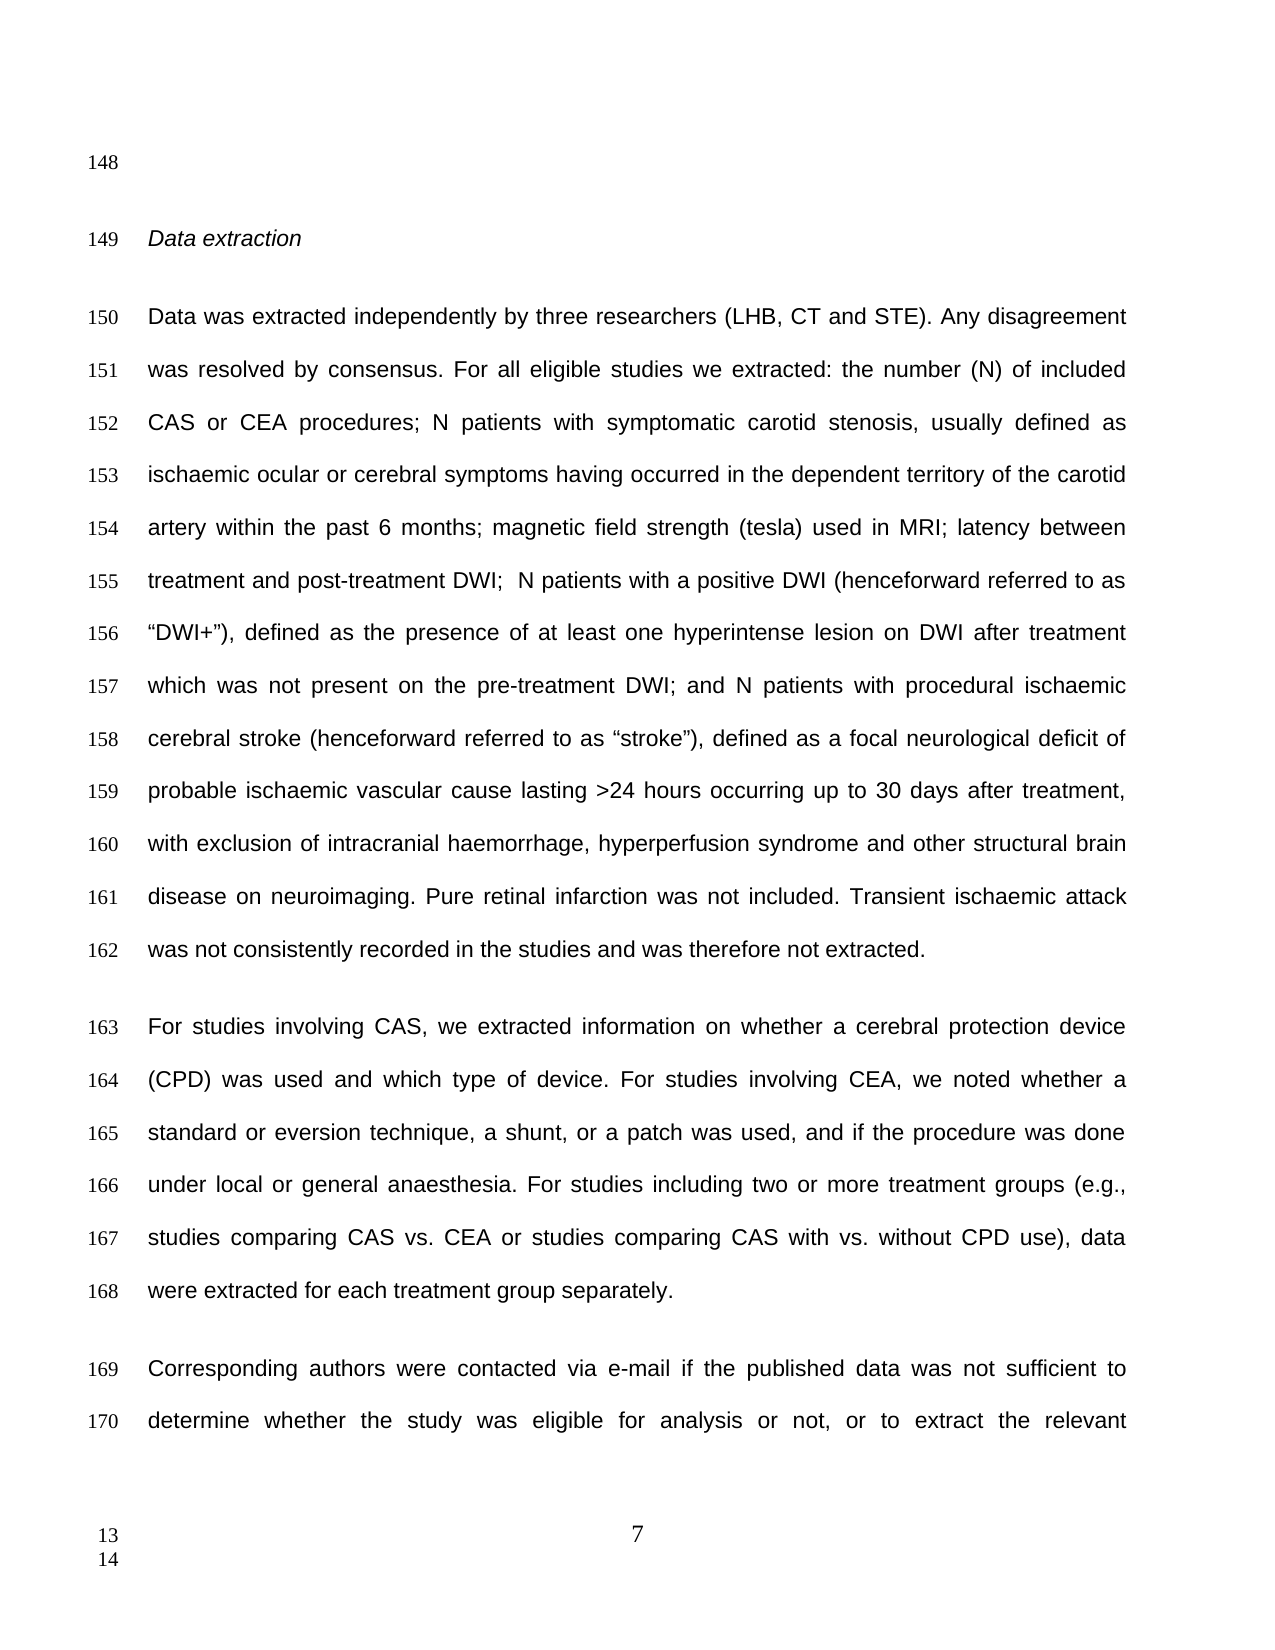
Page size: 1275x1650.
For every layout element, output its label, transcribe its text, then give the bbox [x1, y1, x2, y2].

text For studies involving CAS, we extracted information on whether a cerebral protection device (CPD) was used and which type of device. For studies involving CEA, we noted whether a standard or eversion technique, a shunt, or a patch was used, and if the procedure was done under local or general anaesthesia. For studies including two or more treatment groups (e.g., studies comparing CAS vs. CEA or studies comparing CAS with vs. without CPD use), data were extracted for each treatment group separately. [148, 1013, 1127, 1303]
text Data extraction [148, 225, 1127, 252]
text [148, 1354, 1127, 1434]
text Data was extracted independently by three researchers (LHB, CT and STE). Any disagreement was resolved by consensus. For all eligible studies we extracted: the number (N) of included CAS or CEA procedures; N patients with symptomatic carotid stenosis, usually defined as ischaemic ocular or cerebral symptoms having occurred in the dependent territory of the carotid artery within the past 6 months; magnetic field strength (tesla) used in MRI; latency between treatment and post-treatment DWI; N patients with a positive DWI (henceforward referred to as “DWI+”), defined as the presence of at least one hyperintense lesion on DWI after treatment which was not present on the pre-treatment DWI; and N patients with procedural ischaemic cerebral stroke (henceforward referred to as “stroke”), defined as a focal neurological deficit of probable ischaemic vascular cause lasting >24 hours occurring up to 30 days after treatment, with exclusion of intracranial haemorrhage, hyperperfusion syndrome and other structural brain disease on neuroimaging. Pure retinal infarction was not included. Transient ischaemic attack was not consistently recorded in the studies and was therefore not extracted. [148, 303, 1127, 962]
